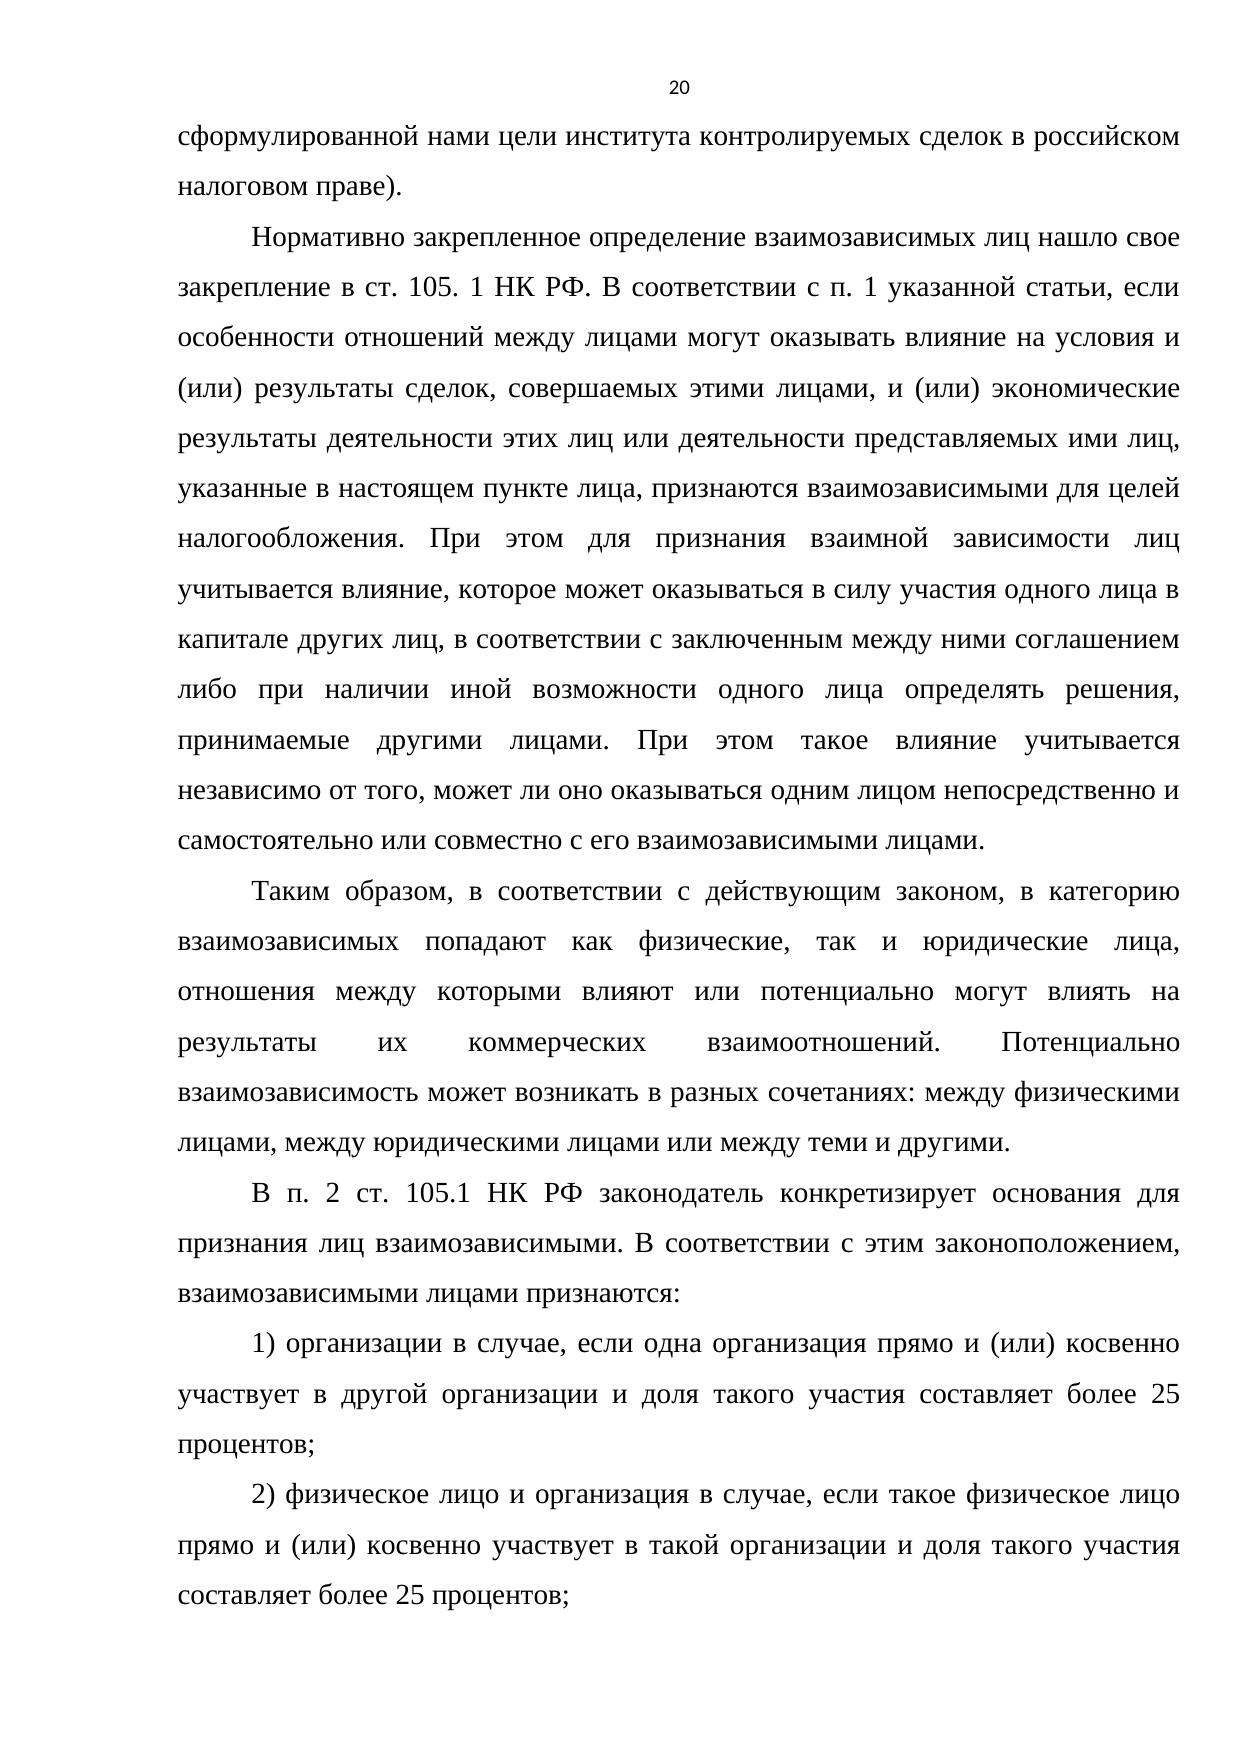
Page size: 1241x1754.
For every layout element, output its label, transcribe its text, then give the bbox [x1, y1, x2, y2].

text Таким образом, в соответствии с действующим законом, в категорию взаимозависимых попадают как физические, так и юридические лица, отношения между которыми влияют или потенциально могут влиять на результаты их коммерческих взаимоотношений. Потенциально взаимозависимость может возникать в разных сочетаниях: между физическими лицами, между юридическими лицами или между теми и другими. [177, 873, 1181, 1158]
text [177, 118, 1181, 202]
text Нормативно закрепленное определение взаимозависимых лиц нашло свое закрепление в ст. 105. 1 НК РФ. В соответствии с п. 1 указанной статьи, если особенности отношений между лицами могут оказывать влияние на условия и (или) результаты сделок, совершаемых этими лицами, и (или) экономические результаты деятельности этих лиц или деятельности представляемых ими лиц, указанные в настоящем пункте лица, признаются взаимозависимыми для целей налогообложения. При этом для признания взаимной зависимости лиц учитывается влияние, которое может оказываться в силу участия одного лица в капитале других лиц, в соответствии с заключенным между ними соглашением либо при наличии иной возможности одного лица определять решения, принимаемые другими лицами. При этом такое влияние учитывается независимо от того, может ли оно оказываться одним лицом непосредственно и самостоятельно или совместно с его взаимозависимыми лицами. [177, 219, 1181, 856]
text В п. 2 ст. 105.1 НК РФ законодатель конкретизирует основания для признания лиц взаимозависимыми. В соответствии с этим законоположением, взаимозависимыми лицами признаются: [177, 1175, 1181, 1309]
text 1) организации в случае, если одна организация прямо и (или) косвенно участвует в другой организации и доля такого участия составляет более 25 процентов; [177, 1326, 1181, 1460]
text 2) физическое лицо и организация в случае, если такое физическое лицо прямо и (или) косвенно участвует в такой организации и доля такого участия составляет более 25 процентов; [177, 1477, 1181, 1611]
